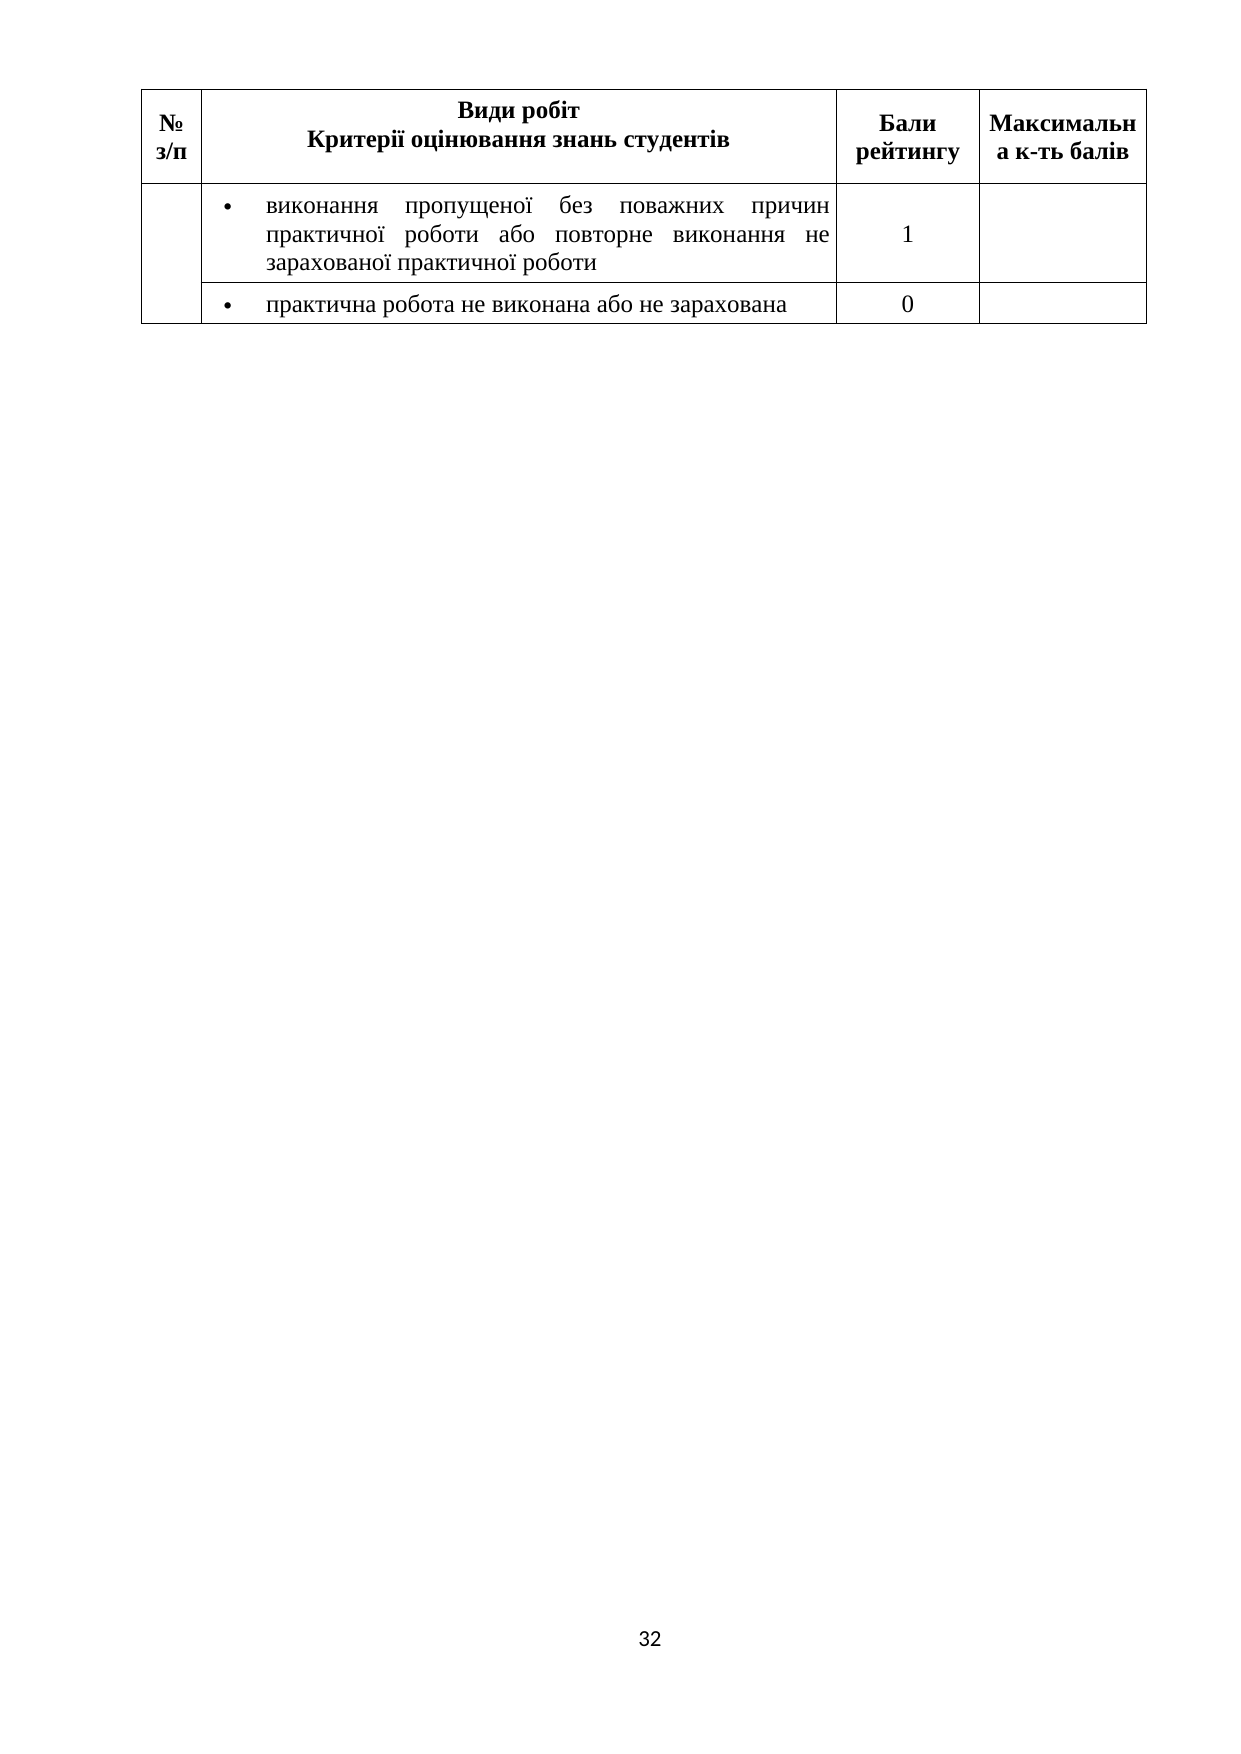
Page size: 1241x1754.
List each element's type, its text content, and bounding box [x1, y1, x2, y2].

table_cell [980, 184, 1146, 282]
table_cell виконання пропущеної без поважних причин практичної роботи або повторне виконання не зарахованої практичної роботи [202, 184, 836, 282]
table_cell [980, 283, 1146, 323]
table_cell 1 [837, 184, 979, 282]
table_header Бали рейтингу [837, 90, 979, 183]
table_header № з/п [142, 90, 201, 183]
table_header Види робіт Критерії оцінювання знань студентів [202, 90, 836, 183]
table_header Максимальна к-ть балів [980, 90, 1146, 183]
table_cell 0 [837, 283, 979, 323]
table_cell практична робота не виконана або не зарахована [202, 283, 836, 323]
